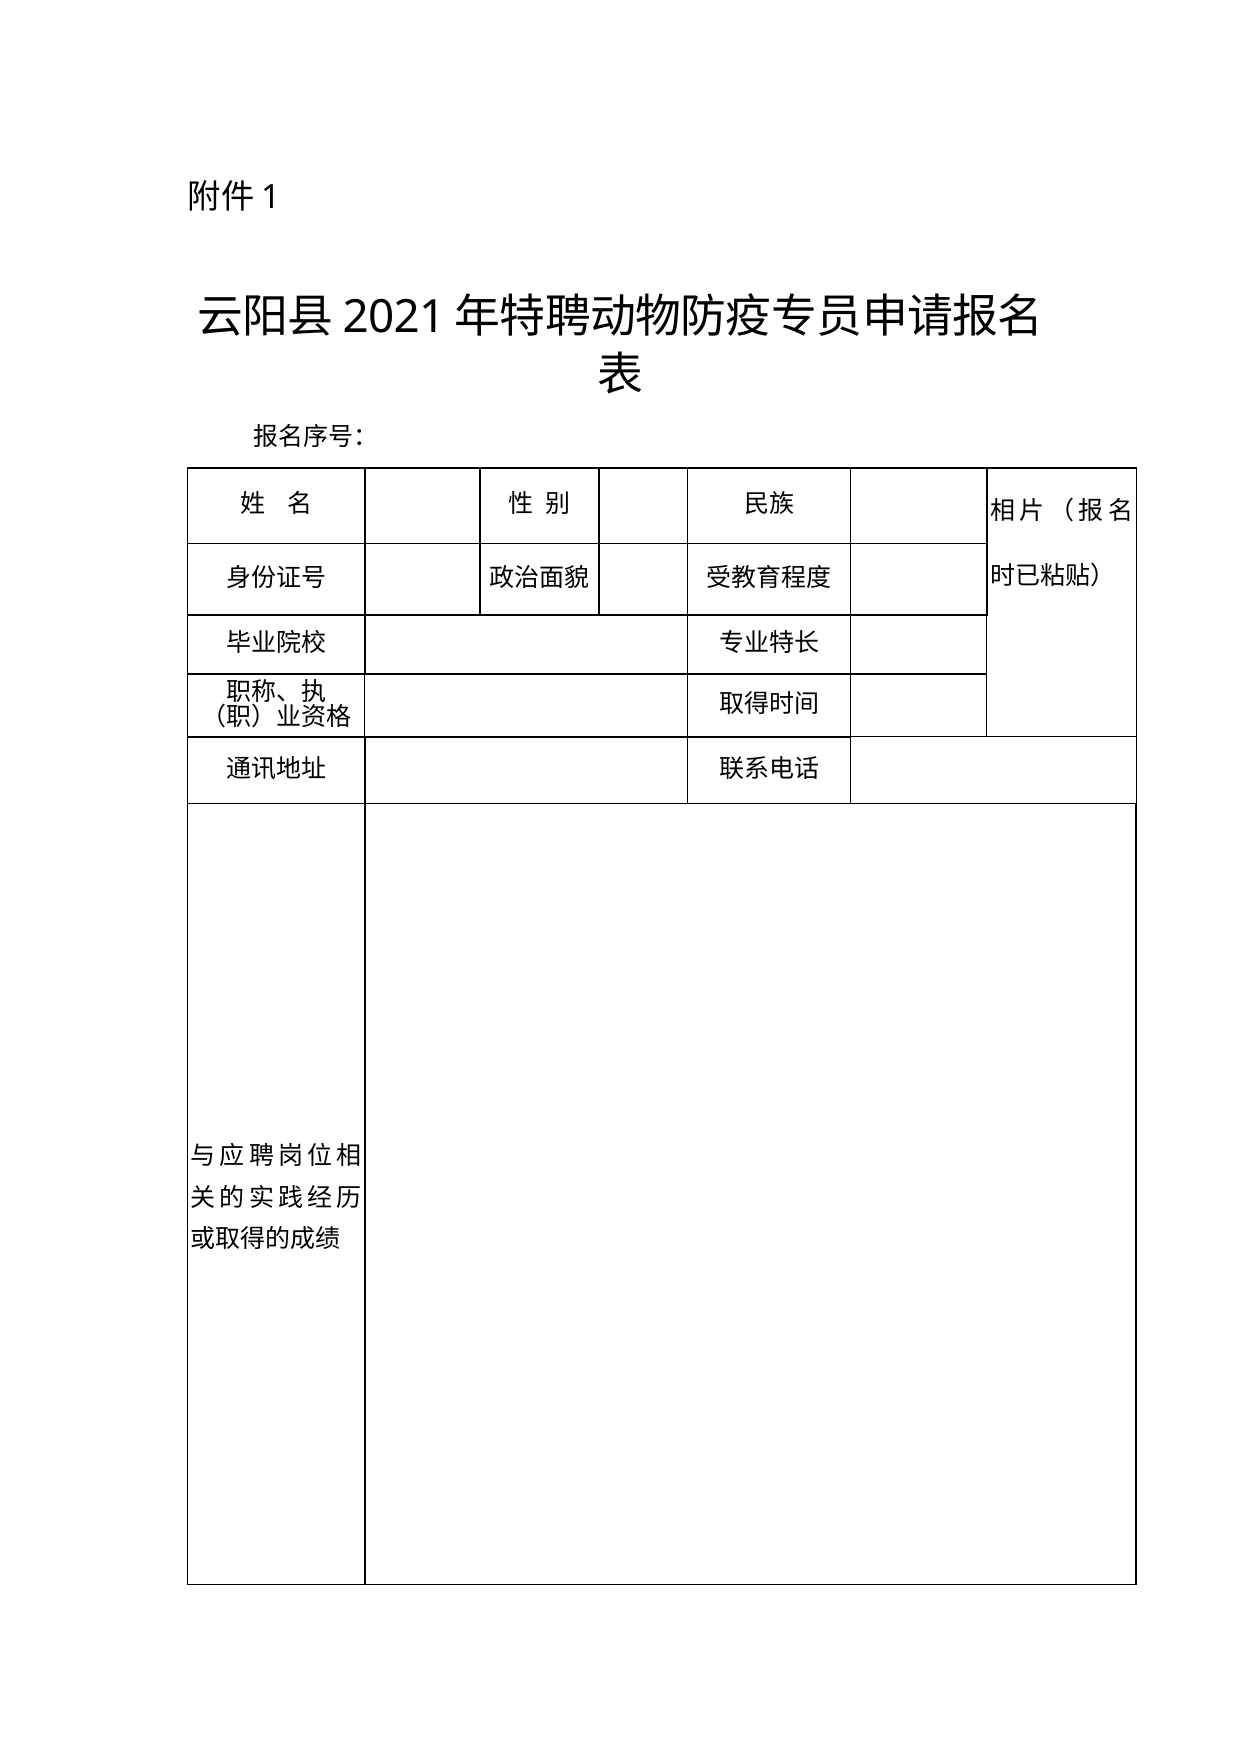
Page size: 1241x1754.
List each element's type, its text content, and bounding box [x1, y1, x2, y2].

table_cell 民族 [688, 469, 850, 542]
table_cell 身份证号 [188, 544, 364, 614]
table_cell [851, 544, 986, 614]
table_cell [366, 738, 687, 803]
table_cell 通讯地址 [188, 738, 364, 803]
table_cell 职称、执（职）业资格 [188, 675, 364, 736]
table_cell 相片（报名时已粘贴） [988, 469, 1136, 614]
table_cell 姓 名 [188, 469, 364, 542]
table_cell 取得时间 [688, 675, 850, 736]
table_cell [851, 469, 986, 542]
table_header 报名序号： [188, 402, 1136, 467]
table_cell [366, 544, 479, 614]
table_cell [851, 737, 1136, 803]
table_cell [987, 614, 1136, 736]
text 附件1 [187, 162, 1053, 227]
table_cell 政治面貌 [481, 544, 598, 614]
table_cell 联系电话 [688, 738, 850, 803]
table_cell 毕业院校 [188, 616, 364, 673]
table_cell 受教育程度 [688, 544, 850, 614]
table_cell [365, 675, 687, 736]
table_cell [366, 616, 687, 673]
table_cell 专业特长 [688, 616, 850, 673]
table_cell 性 别 [481, 469, 598, 542]
table_cell [851, 616, 986, 673]
table_cell [366, 469, 479, 542]
table_cell 与应聘岗位相关的实践经历或取得的成绩 [188, 804, 364, 1584]
table_cell [851, 675, 986, 736]
table_cell [366, 804, 1135, 1584]
table_cell [600, 469, 687, 542]
table_cell [600, 544, 687, 614]
text 云阳县2021年特聘动物防疫专员申请报名表 [187, 285, 1053, 402]
